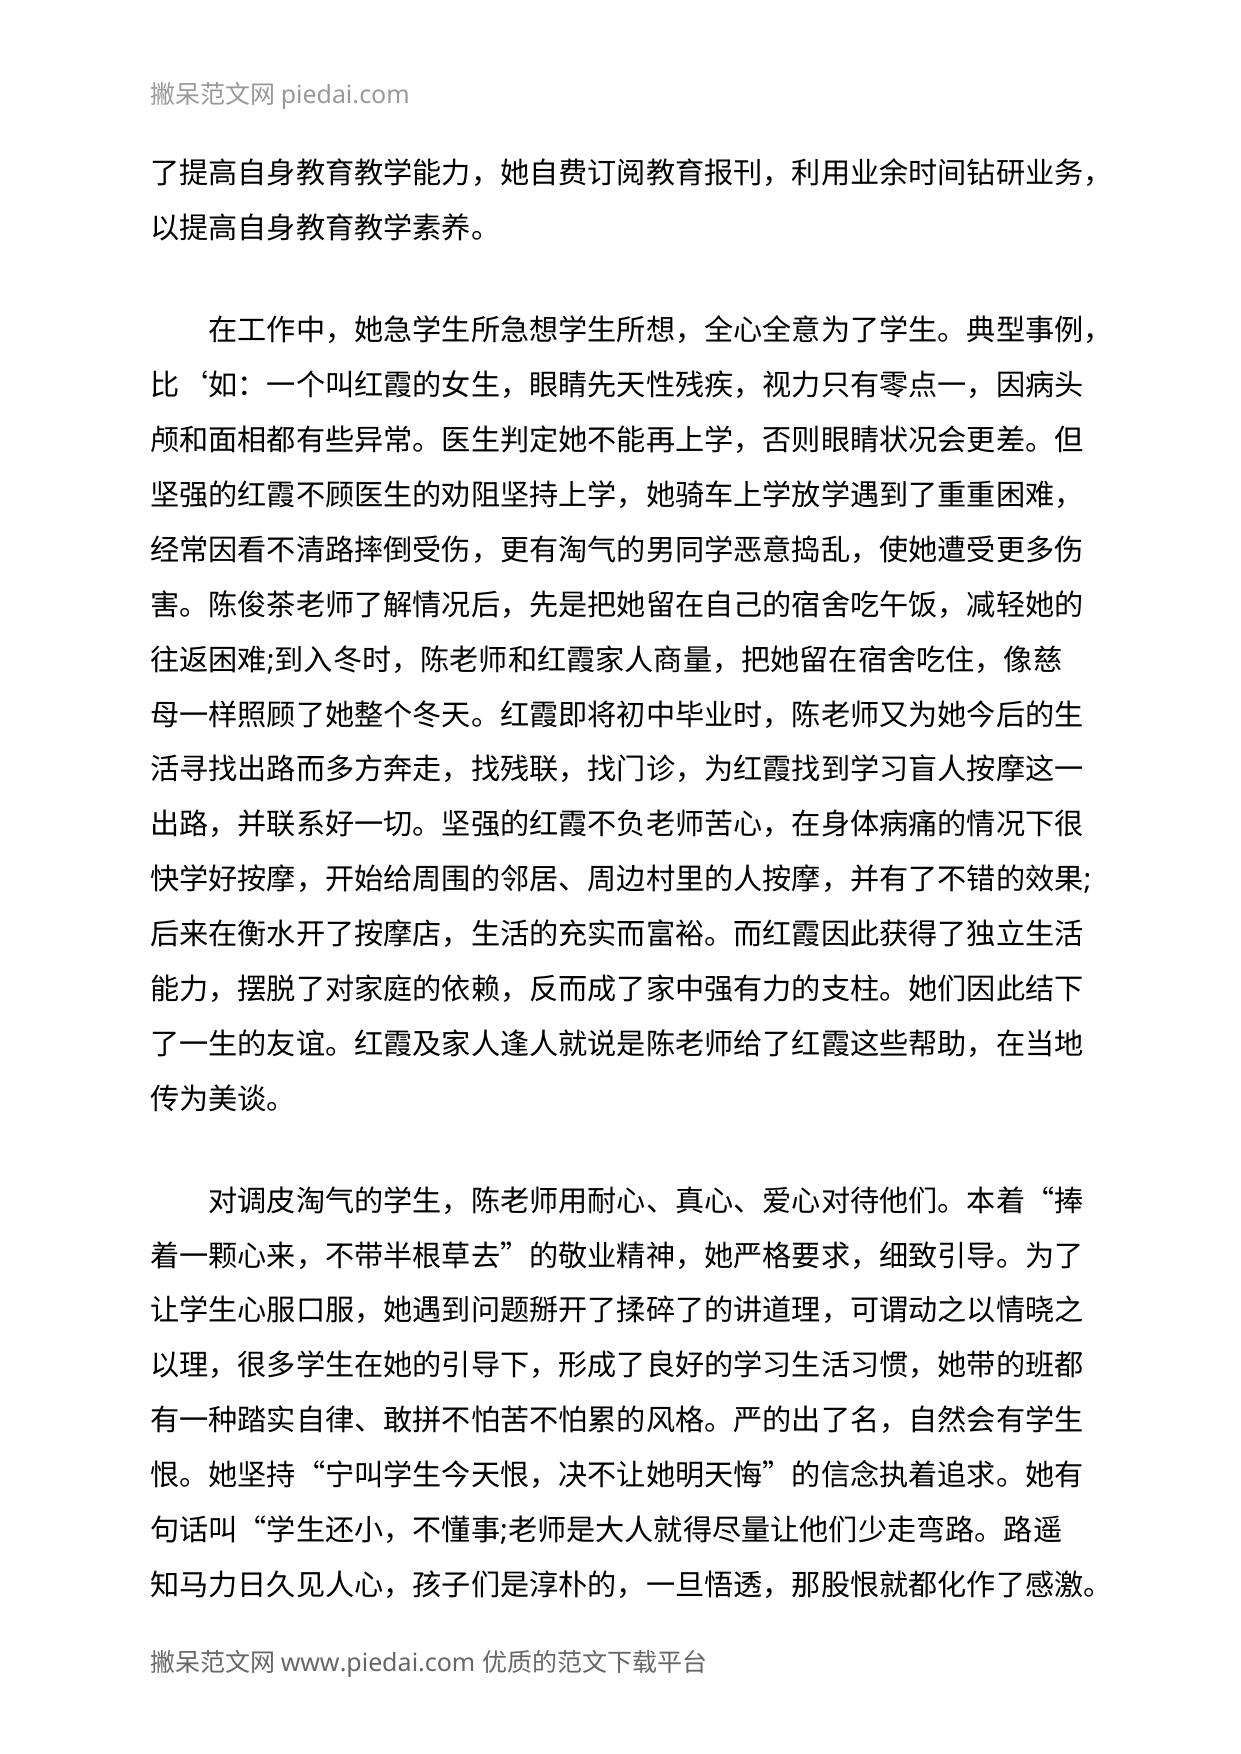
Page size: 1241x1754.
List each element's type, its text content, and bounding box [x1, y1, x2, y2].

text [150, 1177, 1090, 1604]
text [150, 150, 1090, 247]
text 在工作中，她急学生所急想学生所想，全心全意为了学生。典型事例，比‘如：一个叫红霞的女生，眼睛先天性残疾，视力只有零点一，因病头颅和面相都有些异常。医生判定她不能再上学，否则眼睛状况会更差。但坚强的红霞不顾医生的劝阻坚持上学，她骑车上学放学遇到了重重困难，经常因看不清路摔倒受伤，更有淘气的男同学恶意捣乱，使她遭受更多伤害。陈俊茶老师了解情况后，先是把她留在自己的宿舍吃午饭，减轻她的往返困难;到入冬时，陈老师和红霞家人商量，把她留在宿舍吃住，像慈母一样照顾了她整个冬天。红霞即将初中毕业时，陈老师又为她今后的生活寻找出路而多方奔走，找残联，找门诊，为红霞找到学习盲人按摩这一出路，并联系好一切。坚强的红霞不负老师苦心，在身体病痛的情况下很快学好按摩，开始给周围的邻居、周边村里的人按摩，并有了不错的效果;后来在衡水开了按摩店，生活的充实而富裕。而红霞因此获得了独立生活能力，摆脱了对家庭的依赖，反而成了家中强有力的支柱。她们因此结下了一生的友谊。红霞及家人逢人就说是陈老师给了红霞这些帮助，在当地传为美谈。 [150, 307, 1090, 1118]
